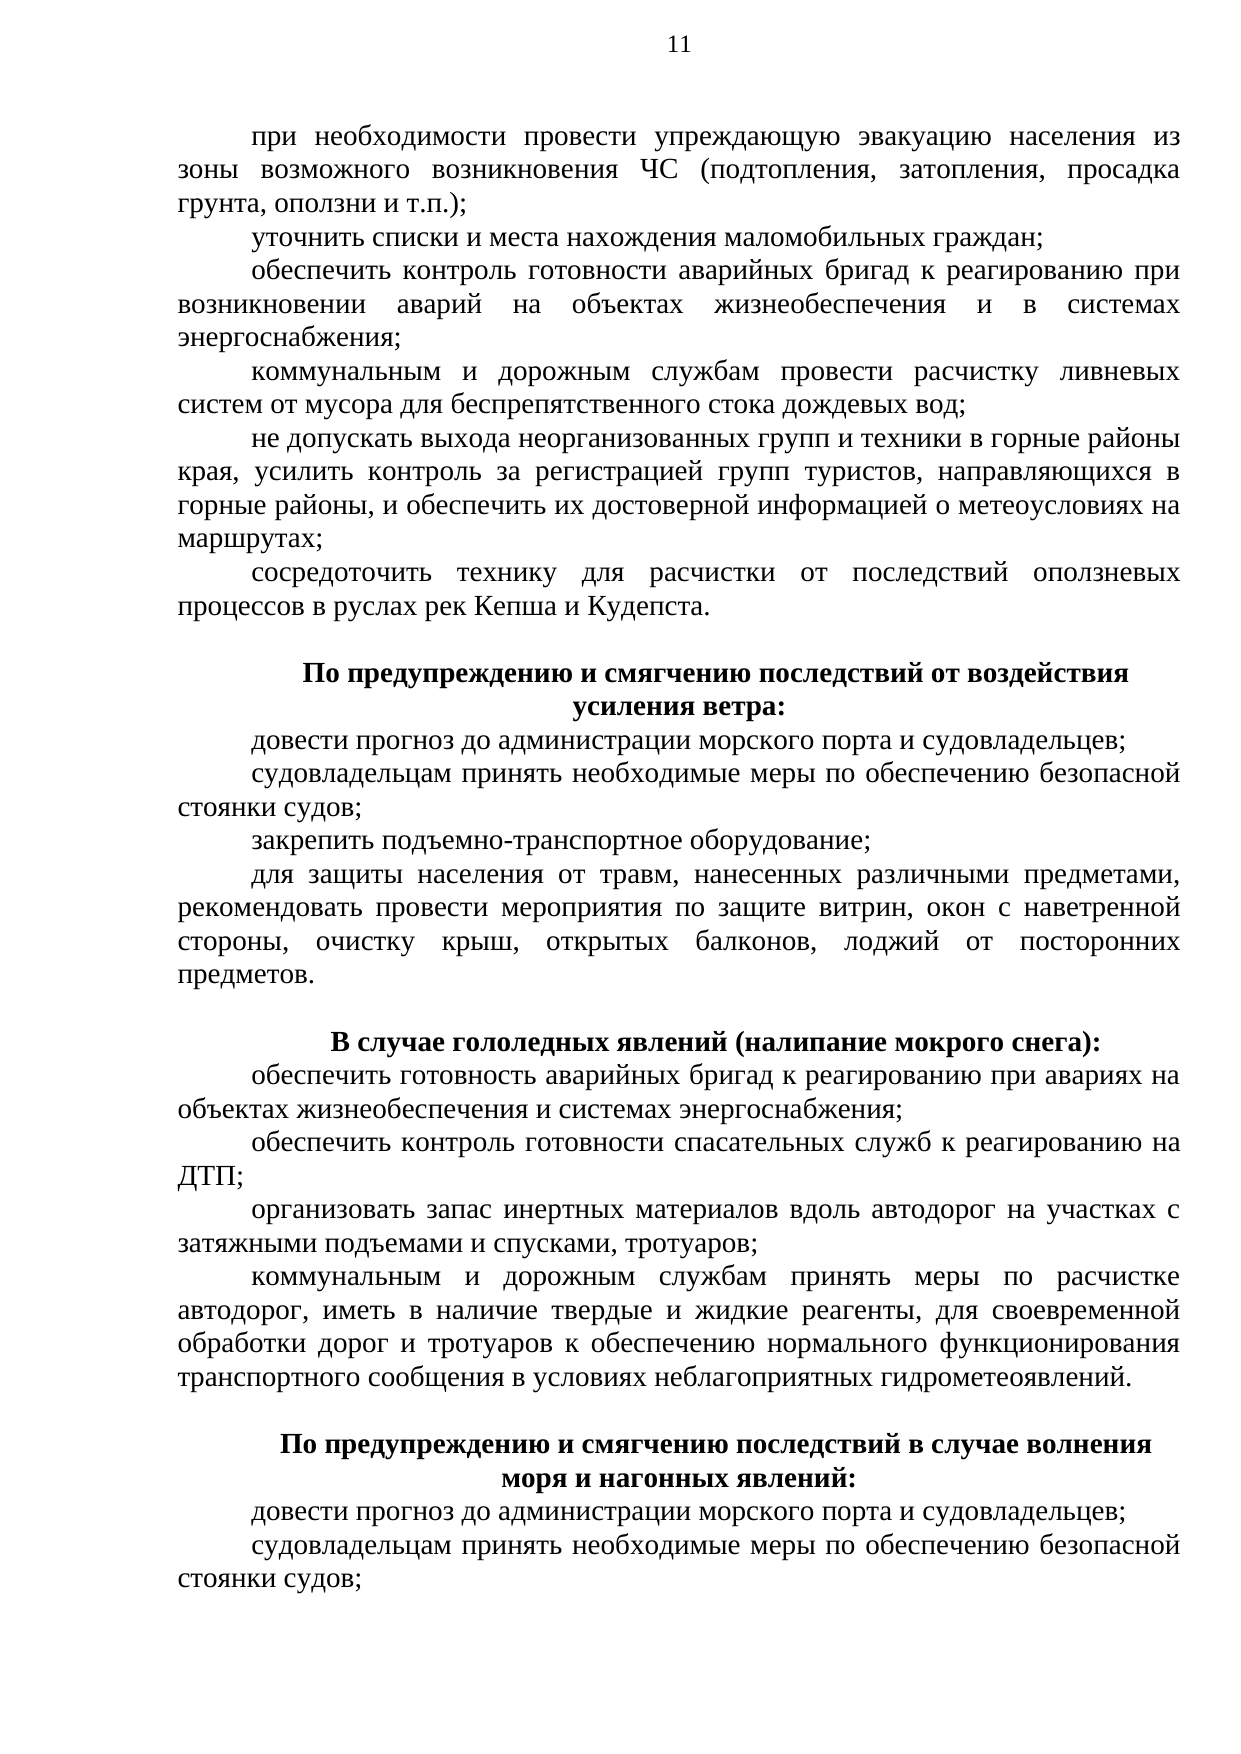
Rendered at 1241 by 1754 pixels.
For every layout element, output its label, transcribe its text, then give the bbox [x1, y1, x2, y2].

text В случае гололедных явлений (налипание мокрого снега): [177, 1024, 1181, 1057]
text обеспечить контроль готовности аварийных бригад к реагированию при возникновении аварий на объектах жизнеобеспечения и в системах энергоснабжения; [177, 252, 1181, 353]
text обеспечить готовность аварийных бригад к реагированию при авариях на объектах жизнеобеспечения и системах энергоснабжения; [177, 1057, 1181, 1124]
text судовладельцам принять необходимые меры по обеспечению безопасной стоянки судов; [177, 1527, 1181, 1594]
text коммунальным и дорожным службам провести расчистку ливневых систем от мусора для беспрепятственного стока дождевых вод; [177, 353, 1181, 420]
text закрепить подъемно-транспортное оборудование; [177, 822, 1181, 856]
text обеспечить контроль готовности спасательных служб к реагированию на ДТП; [177, 1124, 1181, 1191]
text довести прогноз до администрации морского порта и судовладельцев; [177, 1493, 1181, 1527]
text довести прогноз до администрации морского порта и судовладельцев; [177, 722, 1181, 755]
text По предупреждению и смягчению последствий в случае волнения моря и нагонных явлений: [177, 1426, 1181, 1493]
text По предупреждению и смягчению последствий от воздействия усиления ветра: [177, 655, 1181, 722]
text не допускать выхода неорганизованных групп и техники в горные районы края, усилить контроль за регистрацией групп туристов, направляющихся в горные районы, и обеспечить их достоверной информацией о метеоусловиях на маршрутах; [177, 420, 1181, 554]
text при необходимости провести упреждающую эвакуацию населения из зоны возможного возникновения ЧС (подтопления, затопления, просадка грунта, оползни и т.п.); [177, 118, 1181, 219]
text коммунальным и дорожным службам принять меры по расчистке автодорог, иметь в наличие твердые и жидкие реагенты, для своевременной обработки дорог и тротуаров к обеспечению нормального функционирования транспортного сообщения в условиях неблагоприятных гидрометеоявлений. [177, 1258, 1181, 1393]
text сосредоточить технику для расчистки от последствий оползневых процессов в руслах рек Кепша и Кудепста. [177, 554, 1181, 621]
text для защиты населения от травм, нанесенных различными предметами, рекомендовать провести мероприятия по защите витрин, окон с наветренной стороны, очистку крыш, открытых балконов, лоджий от посторонних предметов. [177, 856, 1181, 990]
text уточнить списки и места нахождения маломобильных граждан; [177, 219, 1181, 252]
text судовладельцам принять необходимые меры по обеспечению безопасной стоянки судов; [177, 755, 1181, 822]
text организовать запас инертных материалов вдоль автодорог на участках с затяжными подъемами и спусками, тротуаров; [177, 1191, 1181, 1258]
